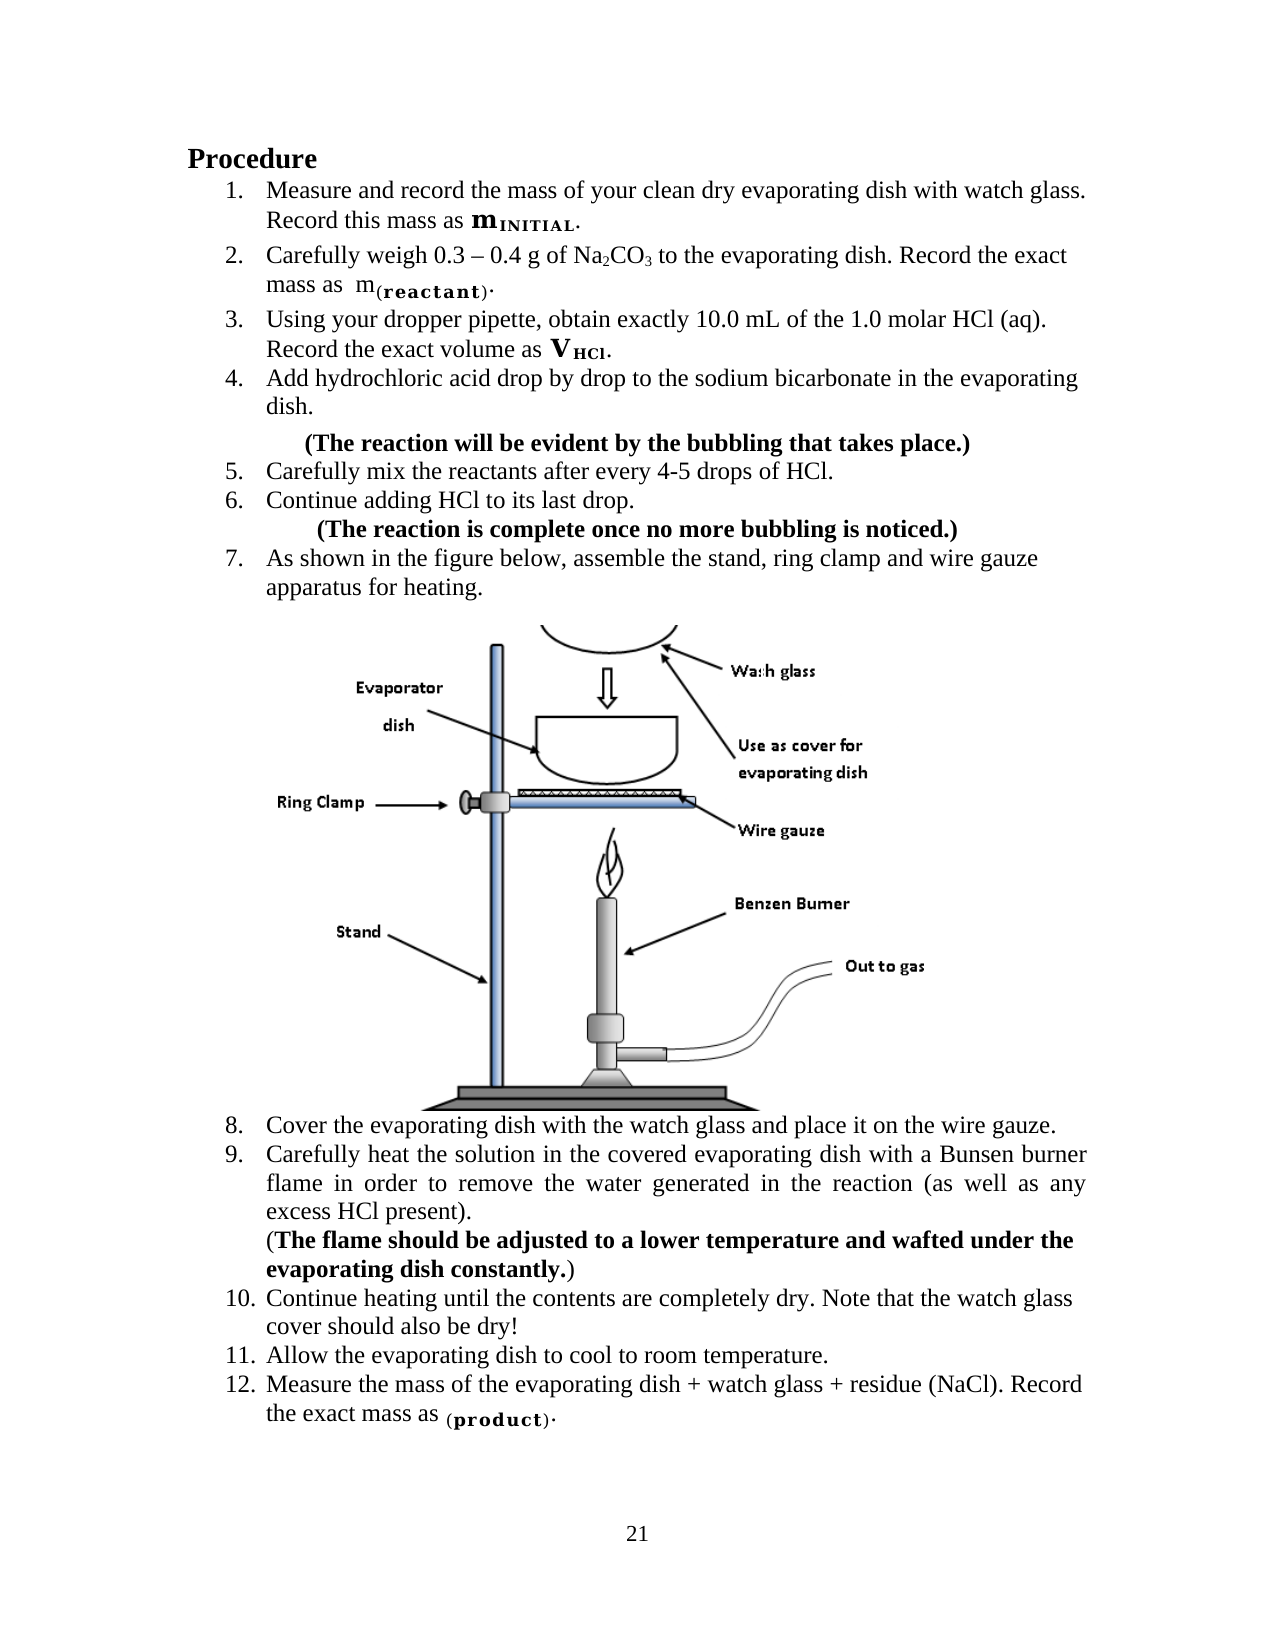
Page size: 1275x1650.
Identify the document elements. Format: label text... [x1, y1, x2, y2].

list Continue adding HCl to its last drop. [225, 485, 1185, 514]
subtitle (The reaction will be evident by the bubbling that takes place.) [149, 428, 1126, 457]
list Carefully weigh 0.3 – 0.4 g of Na2CO3 to the evaporating dish. Record the exact mass as m(𝐫𝐞𝐚𝐜𝐭𝐚𝐧𝐭). [225, 234, 1088, 304]
list Measure the mass of the evaporating dish + watch glass + residue (NaCl). Record the exact mass as (𝐩𝐫𝐨𝐝𝐮𝐜𝐭). [225, 1369, 1088, 1430]
list Allow the evaporating dish to cool to room temperature. [225, 1340, 1185, 1369]
subtitle (The reaction is complete once no more bubbling is noticed.) [149, 514, 1126, 543]
subtitle (The flame should be adjusted to a lower temperature and wafted under the evaporating dish constantly.) [266, 1225, 1185, 1283]
list Using your dropper pipette, obtain exactly 10.0 mL of the 1.0 molar HCl (aq). Record the exact volume as 𝐕𝐇𝐂𝐥. [225, 304, 1088, 363]
list Continue heating until the contents are completely dry. Note that the watch glass cover should also be dry! [225, 1283, 1087, 1340]
list Measure and record the mass of your clean dry evaporating dish with watch glass. Record this mass as 𝐦𝐈𝐍𝐈𝐓𝐈𝐀𝐋. [225, 175, 1087, 234]
list Carefully mix the reactants after every 4-5 drops of HCl. [225, 457, 1185, 485]
list As shown in the figure below, assemble the stand, ring clamp and wire gauze apparatus for heating. [225, 543, 1088, 601]
list Carefully heat the solution in the covered evaporating dish with a Bunsen burner flame in order to remove the water generated in the reaction (as well as any excess HCl present). [225, 1139, 1088, 1225]
picture [278, 625, 924, 1111]
list Add hydrochloric acid drop by drop to the sodium bicarbonate in the evaporating dish. [225, 363, 1088, 420]
subtitle Procedure [187, 142, 1185, 175]
